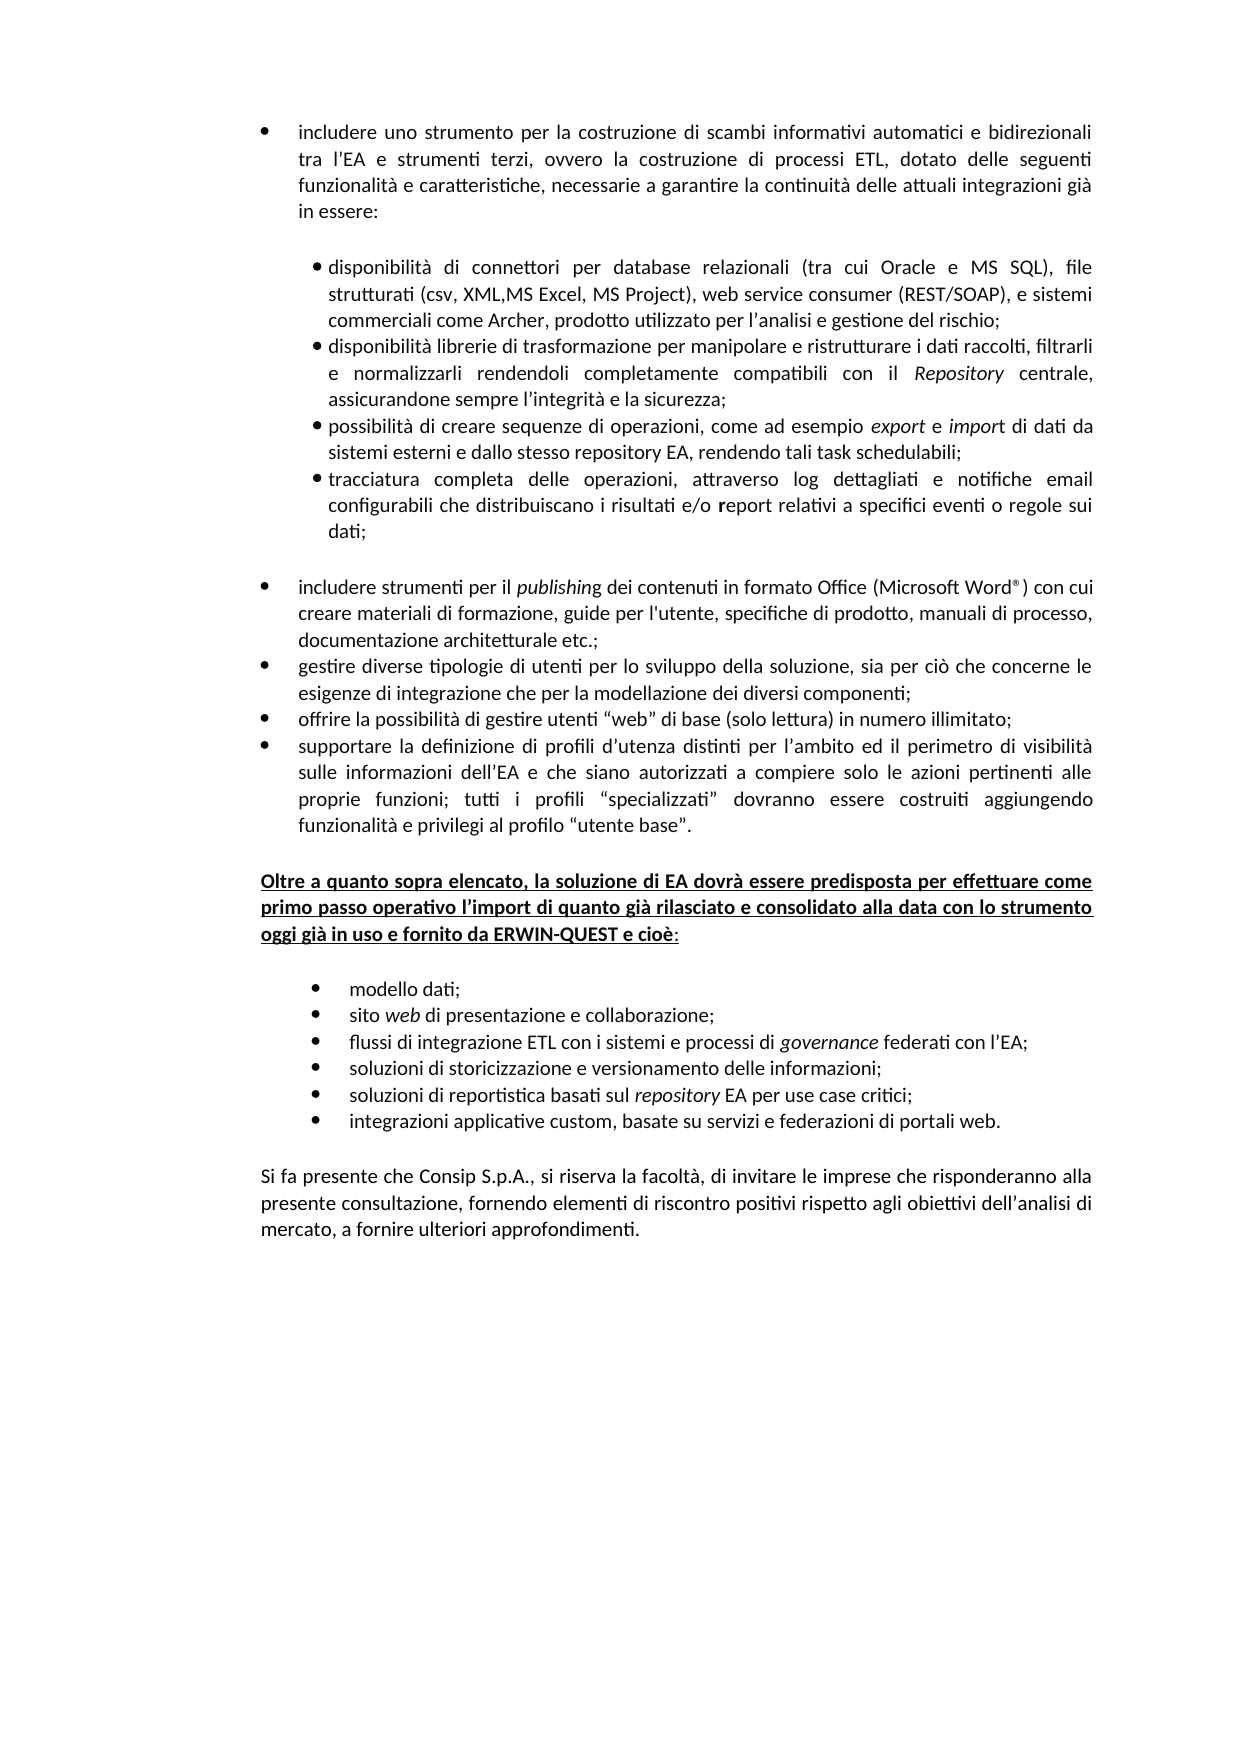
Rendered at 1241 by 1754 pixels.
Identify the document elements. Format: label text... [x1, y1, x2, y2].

list disponibilità di connettori per database relazionali (tra cui Oracle e MS SQL), file strutturati (csv, XML,MS Excel, MS Project), web service consumer (REST/SOAP), e sistemi commerciali come Archer, prodotto utilizzato per l’analisi e gestione del rischio; [313, 253, 1093, 333]
list flussi di integrazione ETL con i sistemi e processi di governance federati con l’EA; [312, 1028, 1093, 1054]
text Si fa presente che Consip S.p.A., si riserva la facoltà, di invitare le imprese che risponderanno alla presente consultazione, fornendo elementi di riscontro positivi rispetto agli obiettivi dell’analisi di mercato, a fornire ulteriori approfondimenti. [261, 1163, 1093, 1242]
list supportare la definizione di profili d’utenza distinti per l’ambito ed il perimetro di visibilità sulle informazioni dell’EA e che siano autorizzati a compiere solo le azioni pertinenti alle proprie funzioni; tutti i profili “specializzati” dovranno essere costruiti aggiungendo funzionalità e privilegi al profilo “utente base”. [261, 732, 1093, 838]
list disponibilità librerie di trasformazione per manipolare e ristrutturare i dati raccolti, filtrarli e normalizzarli rendendoli completamente compatibili con il Repository centrale, assicurandone sempre l’integrità e la sicurezza; [313, 333, 1093, 412]
list sito web di presentazione e collaborazione; [312, 1002, 1093, 1028]
list includere strumenti per il publishing dei contenuti in formato Office (Microsoft Word®) con cui creare materiali di formazione, guide per l'utente, specifiche di prodotto, manuali di processo, documentazione architetturale etc.; [261, 573, 1093, 653]
list includere uno strumento per la costruzione di scambi informativi automatici e bidirezionali tra l’EA e strumenti terzi, ovvero la costruzione di processi ETL, dotato delle seguenti funzionalità e caratteristiche, necessarie a garantire la continuità delle attuali integrazioni già in essere: [261, 119, 1093, 224]
text Oltre a quanto sopra elencato, la soluzione di EA dovrà essere predisposta per effettuare come primo passo operativo l’import di quanto già rilasciato e consolidato alla data con lo strumento oggi già in uso e fornito da ERWIN-QUEST e cioè: [261, 917, 1093, 946]
list possibilità di creare sequenze di operazioni, come ad esempio export e import di dati da sistemi esterni e dallo stesso repository EA, rendendo tali task schedulabili; [313, 412, 1093, 465]
list integrazioni applicative custom, basate su servizi e federazioni di portali web. [312, 1107, 1093, 1134]
list soluzioni di reportistica basati sul repository EA per use case critici; [312, 1081, 1093, 1107]
list modello dati; [312, 976, 1093, 1002]
list soluzioni di storicizzazione e versionamento delle informazioni; [312, 1054, 1093, 1081]
text Oltre a quanto sopra elencato, la soluzione di EA dovrà essere predisposta per effettuare come primo passo operativo l’import di quanto già rilasciato e consolidato alla data con lo strumento oggi già in uso e fornito da ERWIN-QUEST e cioè: [261, 867, 1093, 890]
list gestire diverse tipologie di utenti per lo sviluppo della soluzione, sia per ciò che concerne le esigenze di integrazione che per la modellazione dei diversi componenti; [261, 653, 1093, 706]
list tracciatura completa delle operazioni, attraverso log dettagliati e notifiche email configurabili che distribuiscano i risultati e/o report relativi a specifici eventi o regole sui dati; [313, 465, 1093, 544]
text Oltre a quanto sopra elencato, la soluzione di EA dovrà essere predisposta per effettuare come primo passo operativo l’import di quanto già rilasciato e consolidato alla data con lo strumento oggi già in uso e fornito da ERWIN-QUEST e cioè: [261, 891, 1093, 916]
list offrire la possibilità di gestire utenti “web” di base (solo lettura) in numero illimitato; [261, 706, 1093, 732]
